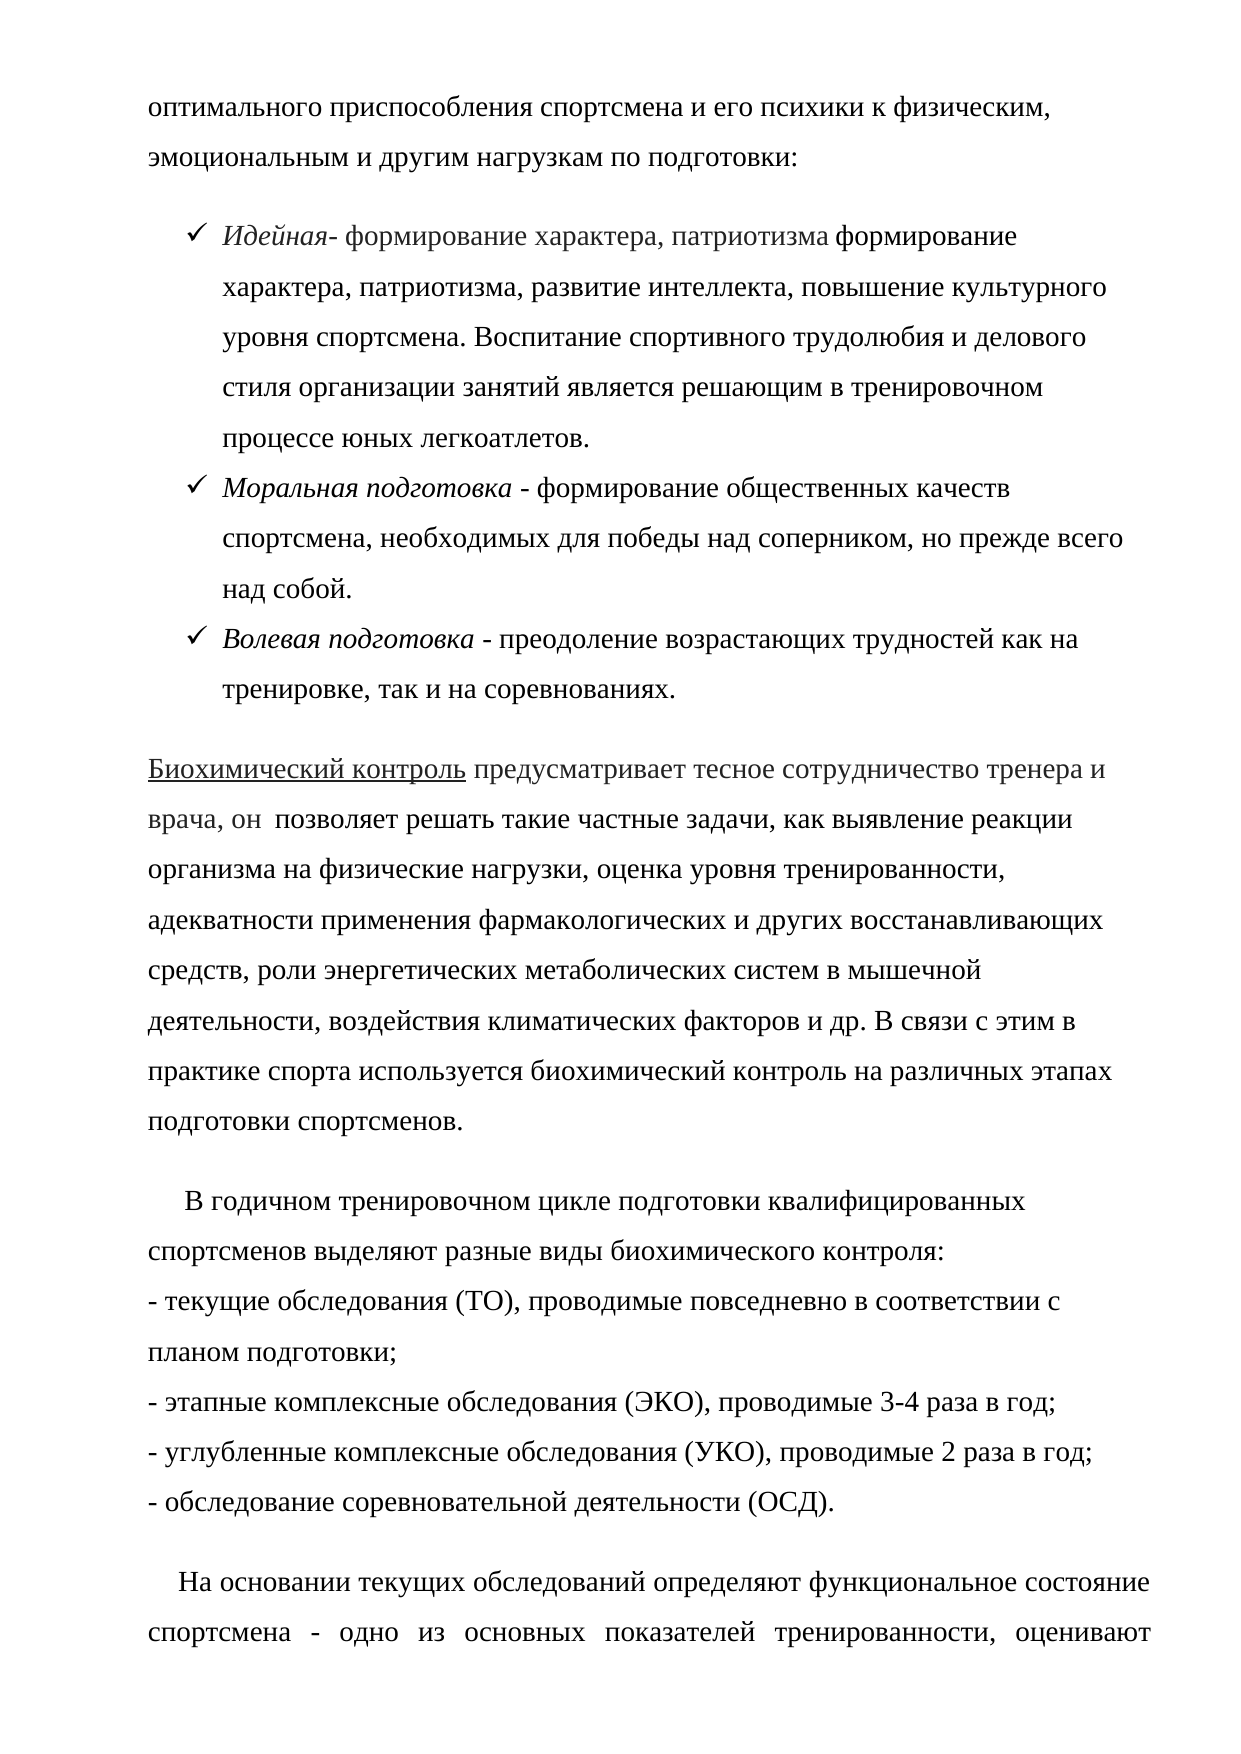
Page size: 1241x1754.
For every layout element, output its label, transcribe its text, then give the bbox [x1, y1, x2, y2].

text В годичном тренировочном цикле подготовки квалифицированных спортсменов выделяют разные виды биохимического контроля: - текущие обследования (ТО), проводимые повседневно в соответствии с планом подготовки; - этапные комплексные обследования (ЭКО), проводимые 3-4 раза в год; - углубленные комплексные обследования (УКО), проводимые 2 раза в год; - обследование соревновательной деятельности (ОСД). [148, 1241, 1152, 1576]
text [148, 89, 1152, 172]
list Идейная- формирование характера, патриотизма формирование характера, патриотизма, развитие интеллекта, повышение культурного уровня спортсмена. Воспитание спортивного трудолюбия и делового стиля организации занятий является решающим в тренировочном процессе юных легкоатлетов. [185, 218, 1152, 453]
text Биохимический контроль предусматривает тесное сотрудничество тренера и врача, он позволяет решать такие частные задачи, как выявление реакции организма на физические нагрузки, оценка уровня тренированности, адекватности применения фармакологических и других восстанавливающих средств, роли энергетических метаболических систем в мышечной деятельности, воздействия климатических факторов и др. В связи с этим в практике спорта используется биохимический контроль на различных этапах подготовки спортсменов. [148, 809, 1152, 1195]
list Волевая подготовка - преодоление возрастающих трудностей как на тренировке, так и на соревнованиях. [185, 679, 1152, 763]
list Моральная подготовка - формирование общественных качеств спортсмена, необходимых для победы над соперником, но прежде всего над собой. [185, 499, 1152, 633]
